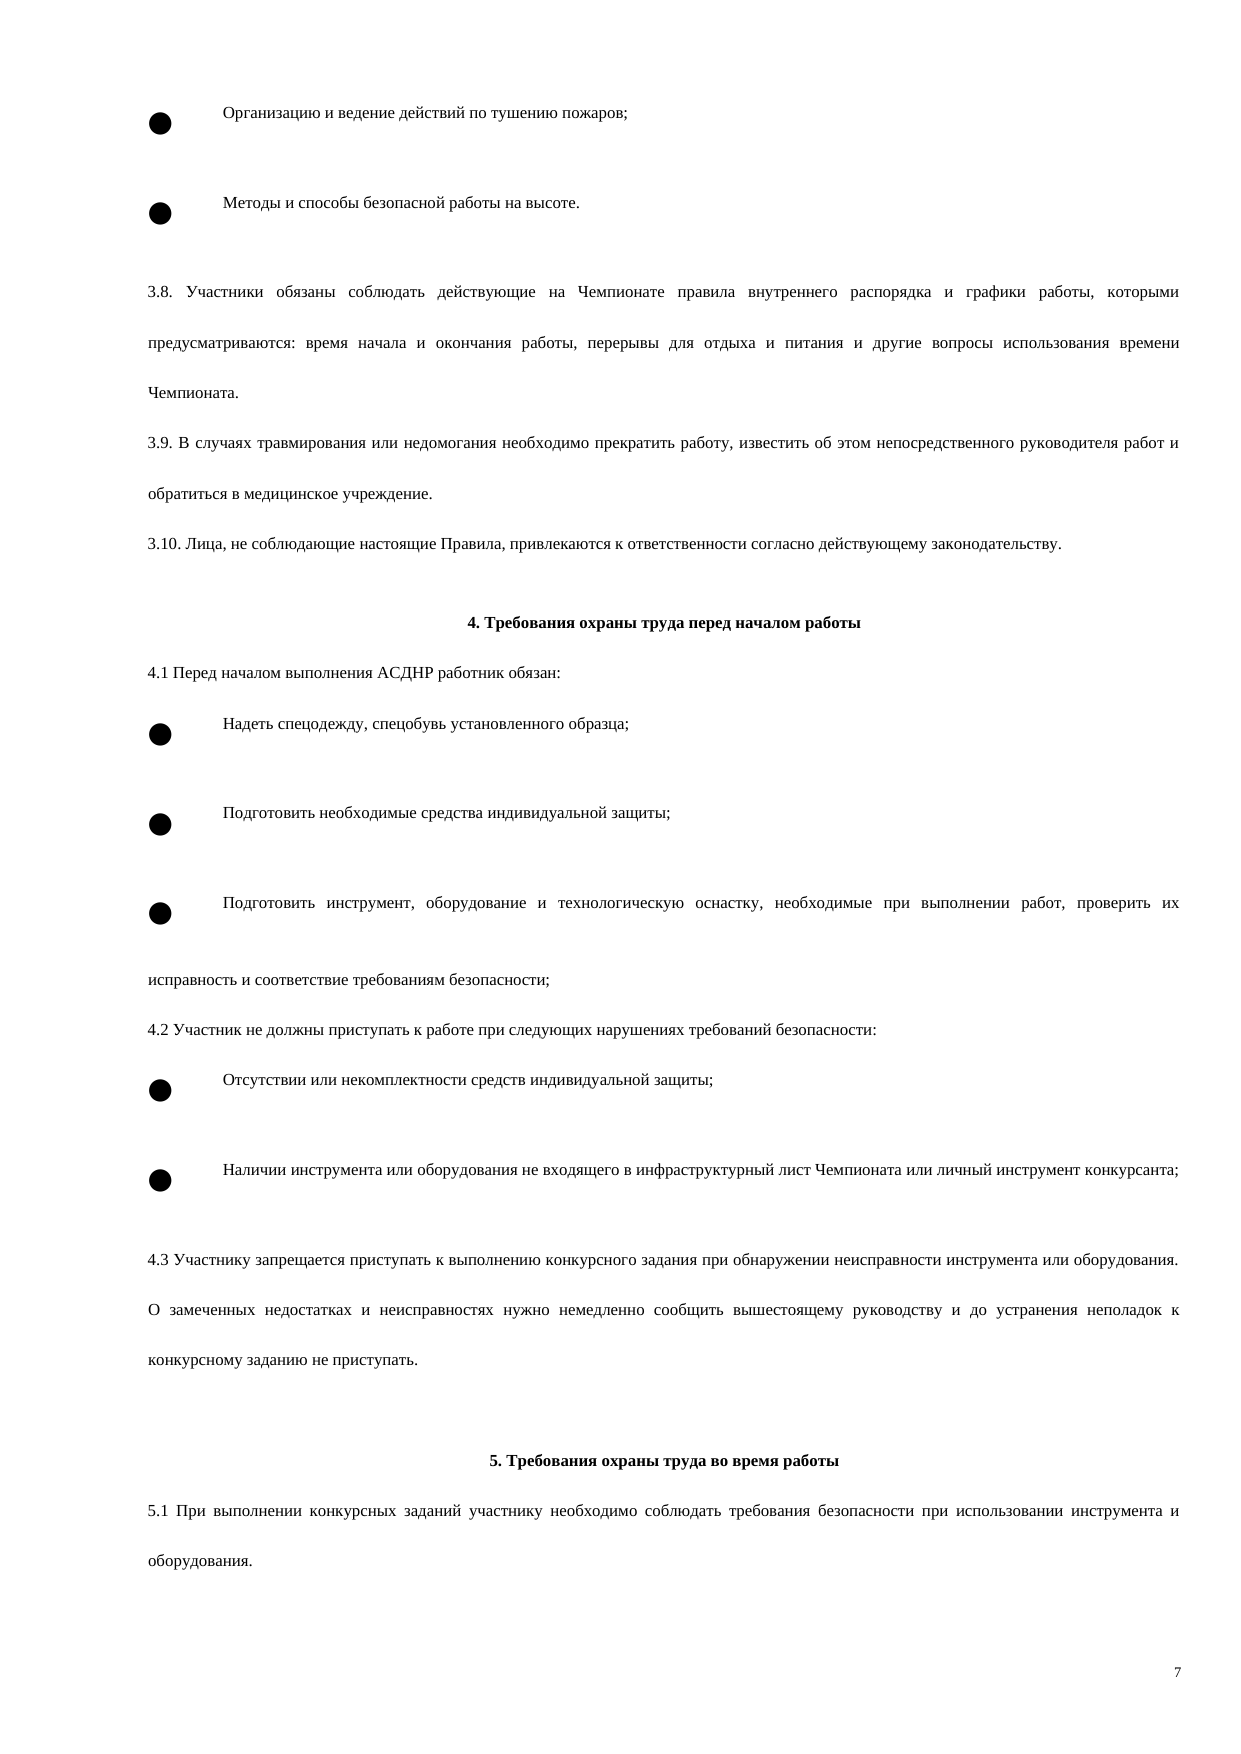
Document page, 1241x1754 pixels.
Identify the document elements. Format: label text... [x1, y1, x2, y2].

text 4. Требования охраны труда перед началом работы [147, 599, 1181, 632]
text 4.3 Участнику запрещается приступать к выполнению конкурсного задания при обнаружении неисправности инструмента или оборудования. О замеченных недостатках и неисправностях нужно немедленно сообщить вышестоящему руководству и до устранения неполадок к конкурсному заданию не приступать. [147, 1235, 1181, 1369]
list Организацию и ведение действий по тушению пожаров; [147, 89, 1181, 148]
text 5. Требования охраны труда во время работы [147, 1436, 1181, 1470]
text 4.2 Участник не должны приступать к работе при следующих нарушениях требований безопасности: [147, 1006, 1181, 1039]
text 4.1 Перед началом выполнения АСДНР работник обязан: [147, 649, 1181, 682]
list Методы и способы безопасной работы на высоте. [147, 178, 1181, 238]
list Надеть спецодежду, спецобувь установленного образца; [147, 699, 1181, 759]
list Подготовить необходимые средства индивидуальной защиты; [147, 789, 1181, 849]
list Отсутствии или некомплектности средств индивидуальной защиты; [147, 1056, 1181, 1116]
text 3.9. В случаях травмирования или недомогания необходимо прекратить работу, известить об этом непосредственного руководителя работ и обратиться в медицинское учреждение. [147, 419, 1181, 503]
list Подготовить инструмент, оборудование и технологическую оснастку, необходимые при выполнении работ, проверить их исправность и соответствие требованиям безопасности; [147, 879, 1181, 989]
list Наличии инструмента или оборудования не входящего в инфраструктурный лист Чемпионата или личный инструмент конкурсанта; [147, 1146, 1181, 1205]
text 3.8. Участники обязаны соблюдать действующие на Чемпионате правила внутреннего распорядка и графики работы, которыми предусматриваются: время начала и окончания работы, перерывы для отдыха и питания и другие вопросы использования времени Чемпионата. [147, 268, 1181, 402]
text 3.10. Лица, не соблюдающие настоящие Правила, привлекаются к ответственности согласно действующему законодательству. [147, 519, 1181, 553]
text 5.1 При выполнении конкурсных заданий участнику необходимо соблюдать требования безопасности при использовании инструмента и оборудования. [147, 1487, 1181, 1571]
